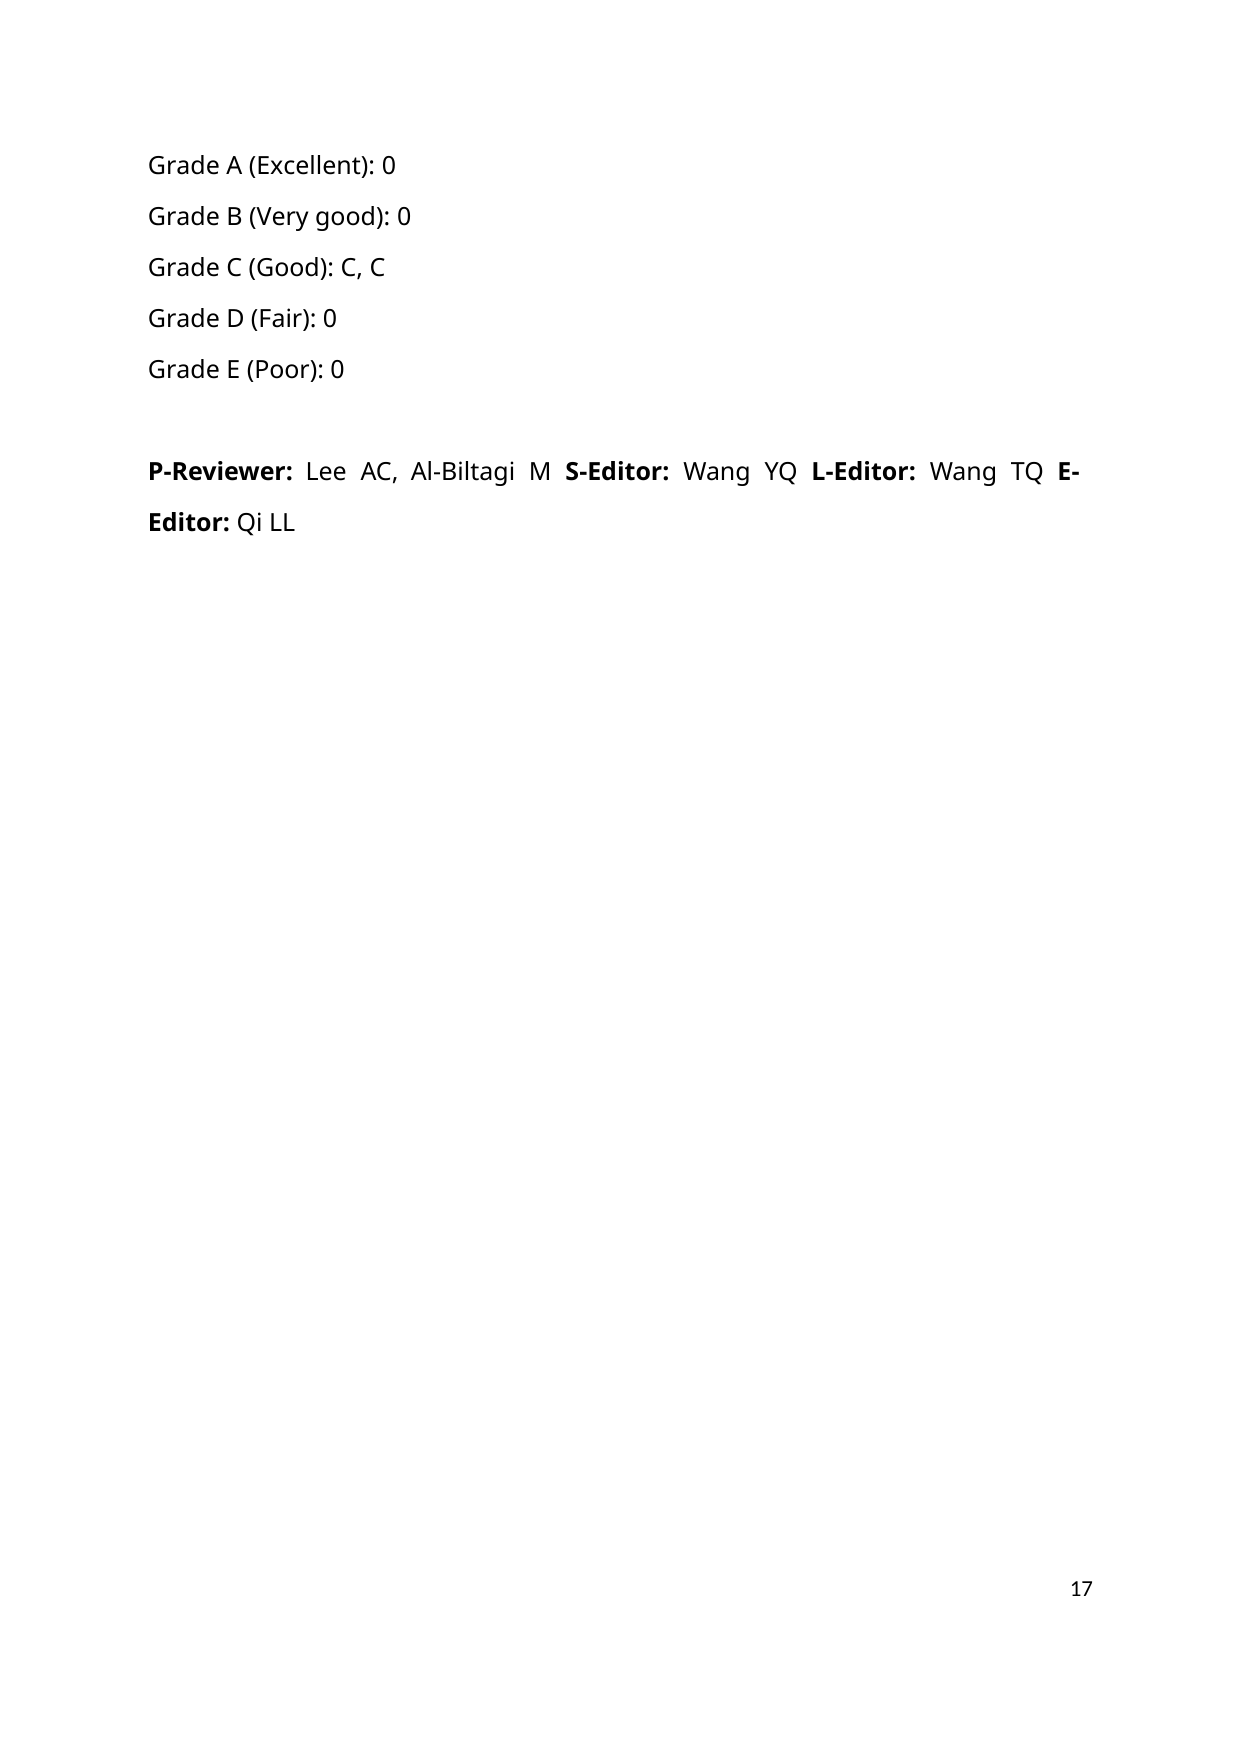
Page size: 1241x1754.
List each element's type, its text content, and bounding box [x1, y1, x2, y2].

text Grade D (Fair): 0 [148, 301, 1093, 335]
text Grade A (Excellent): 0 [148, 148, 1093, 182]
text Grade E (Poor): 0 [148, 352, 1093, 386]
text P-Reviewer: Lee AC, Al-Biltagi M S-Editor: Wang YQ L-Editor: Wang TQ E-Editor: Qi LL [148, 454, 1080, 539]
text Grade B (Very good): 0 [148, 199, 1093, 233]
text Grade C (Good): C, C [148, 250, 1093, 284]
